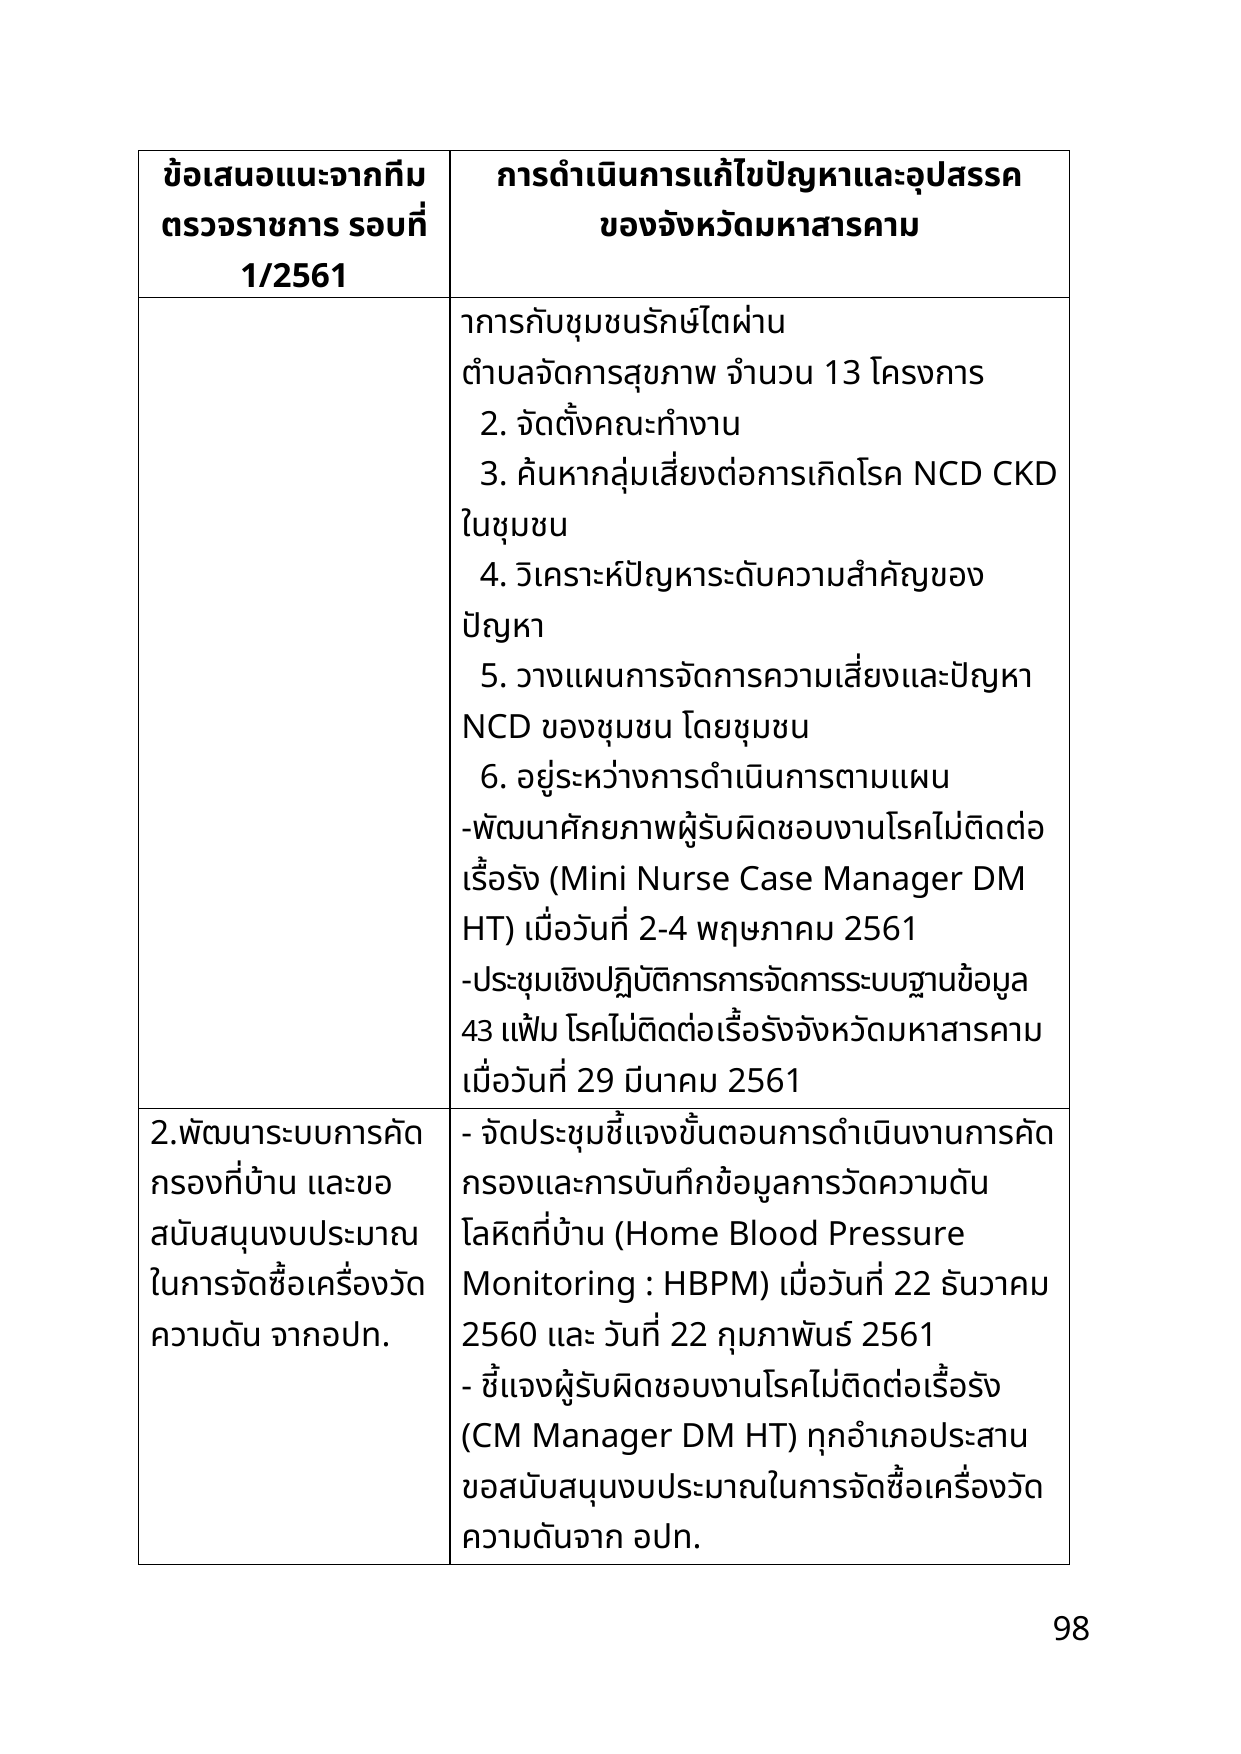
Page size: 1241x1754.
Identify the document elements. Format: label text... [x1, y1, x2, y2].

table_header ข้อเสนอแนะจากทีมตรวจราชการ รอบที่ 1/2561 [139, 151, 449, 297]
table_cell - จัดประชุมชี้แจงขั้นตอนการดำเนินงานการคัดกรองและการบันทึกวข้อมูลการวัดความดันโลหิตที่บ้าน (Home Blood Pressure Monitoring : HBPM) เมื่อวันที่ 22 ธันวาคม 2560 และ วันที่ 22 กุมภาพันธ์ 2561 - ชี้แจงผู้รับผิดชอบงานโรคไม่ติดต่อเรื้อรัง (CM Manager DM HT) ทุกอำเภอประสานขอสนับสนุนงบประมาณในการจัดซื้อเครื่องวัดความดันจาก อปท. [451, 1109, 1069, 1564]
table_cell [451, 298, 1069, 1107]
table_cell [139, 298, 449, 1107]
table_cell 2.พัฒนาระบบการคัดกรองที่บ้าน และขอสนับสนุนงบประมาณในการจัดซื้อเครื่องวัดความดัน จากอปท. [139, 1109, 449, 1564]
table_header การดำเนินการแก้ไขปัญหาและอุปสรรค ของจังหวัดมหาสารคาม [451, 151, 1069, 297]
